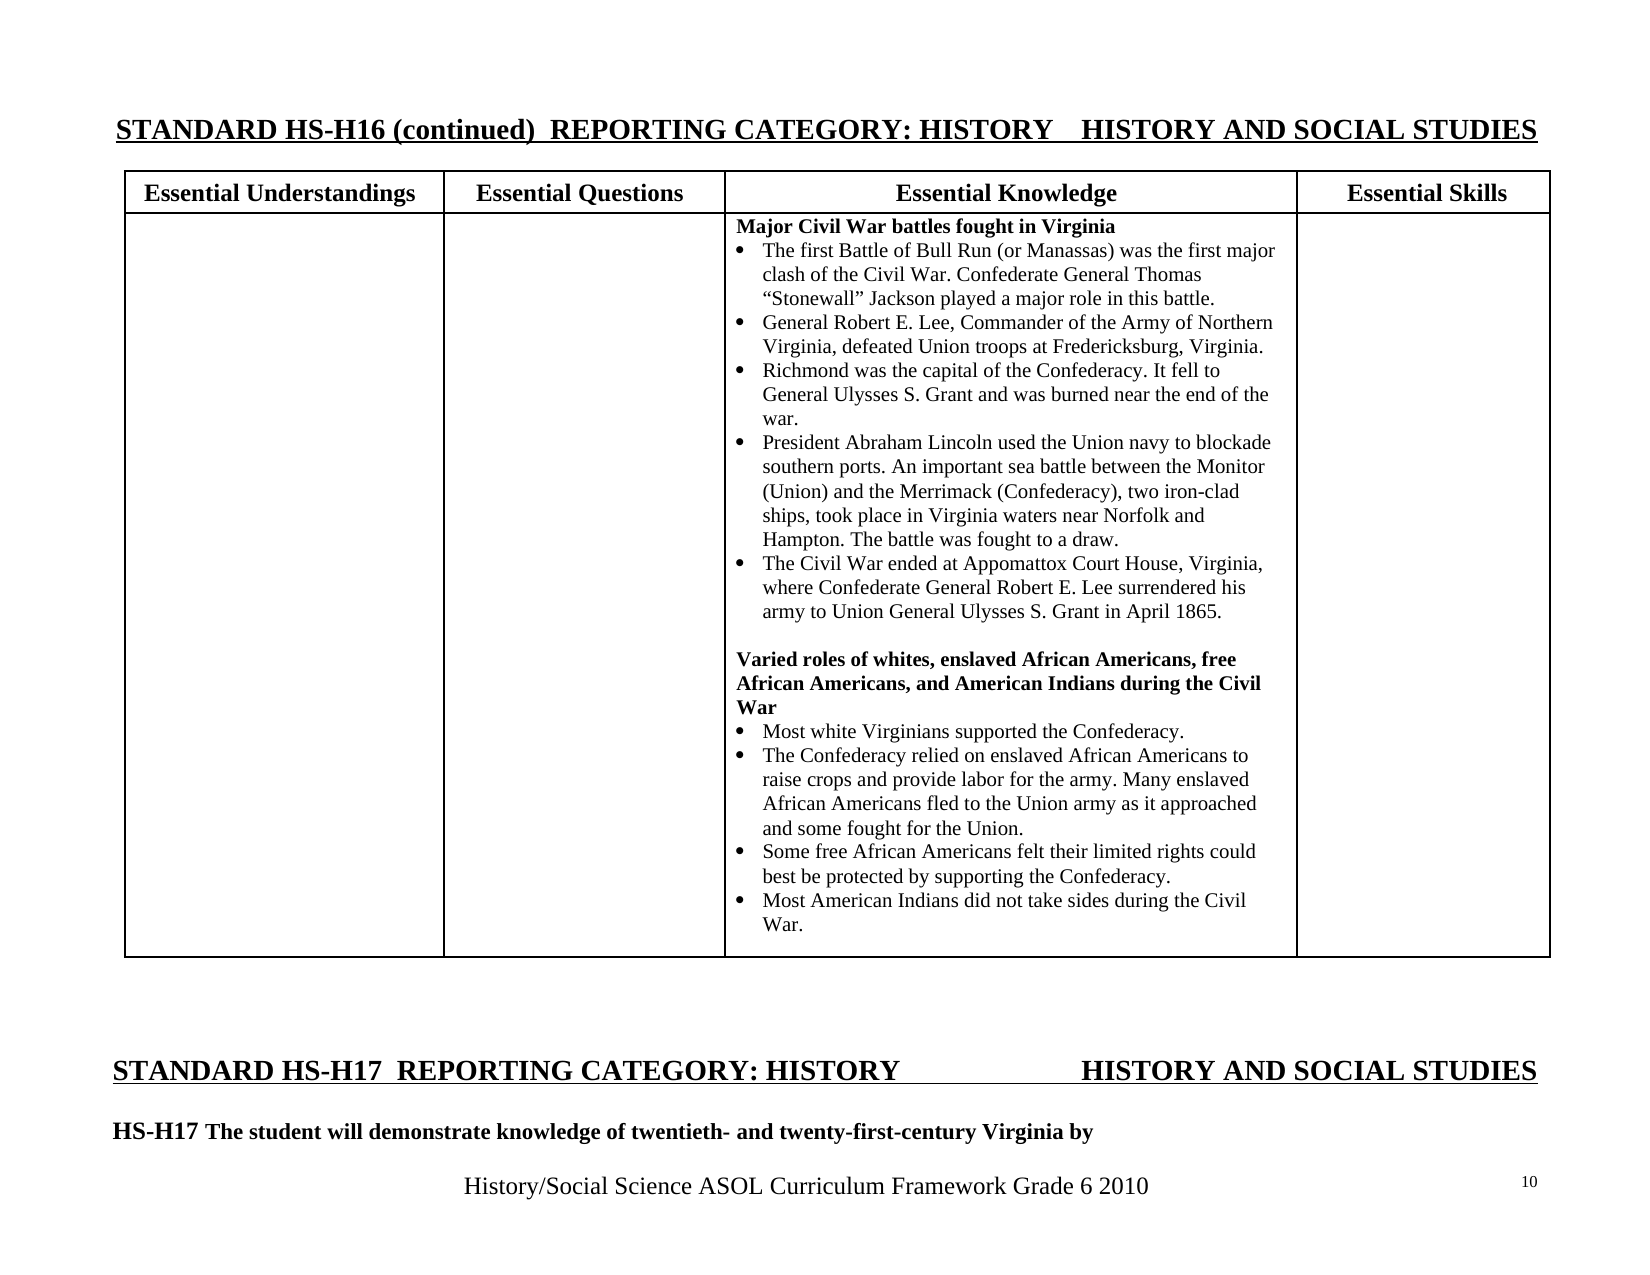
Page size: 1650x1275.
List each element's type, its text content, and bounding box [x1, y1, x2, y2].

table_cell [445, 214, 724, 956]
table_header Essential Skills [1298, 172, 1549, 212]
table_cell [126, 214, 443, 956]
subtitle STANDARD HS-H16 (continued) REPORTING CATEGORY: History History and Social Studies [112, 112, 1537, 146]
table_header Essential Understandings [126, 172, 443, 212]
text HS-H17 The student will demonstrate knowledge of twentieth- and twenty-first-century Virginia by [112, 1116, 1537, 1144]
table_header Essential Knowledge [726, 172, 1296, 212]
table_cell [1298, 214, 1549, 956]
table_header Essential Questions [445, 172, 724, 212]
subtitle STANDARD hs-h17 REPORTING CATEGORY: History History and Social Studies [112, 1053, 1537, 1083]
table_cell Major Civil War battles fought in Virginia The first Battle of Bull Run (or Manassas) was the first major clash of the Civil War. Confederate General Thomas “Stonewall” Jackson played a major role in this battle. General Robert E. Lee, Commander of the Army of Northern Virginia, defeated Union troops at Fredericksburg, Virginia. Richmond was the capital of the Confederacy. It fell to General Ulysses S. Grant and was burned near the end of the war. President Abraham Lincoln used the Union navy to blockade southern ports. An important sea battle between the Monitor (Union) and the Merrimack (Confederacy), two iron-clad ships, took place in Virginia waters near Norfolk and Hampton. The battle was fought to a draw. The Civil War ended at Appomattox Court House, Virginia, where Confederate General Robert E. Lee surrendered his army to Union General Ulysses S. Grant in April 1865. Varied roles of whites, enslaved African Americans, free African Americans, and American Indians during the Civil War Most white Virginians supported the Confederacy. The Confederacy relied on enslaved African Americans to raise crops and provide labor for the army. Many enslaved African Americans fled to the Union army as it approached and some fought for the Union. Some free African Americans felt their limited rights could best be protected by supporting the Confederacy. Most American Indians did not take sides during the Civil War. [726, 214, 1296, 956]
